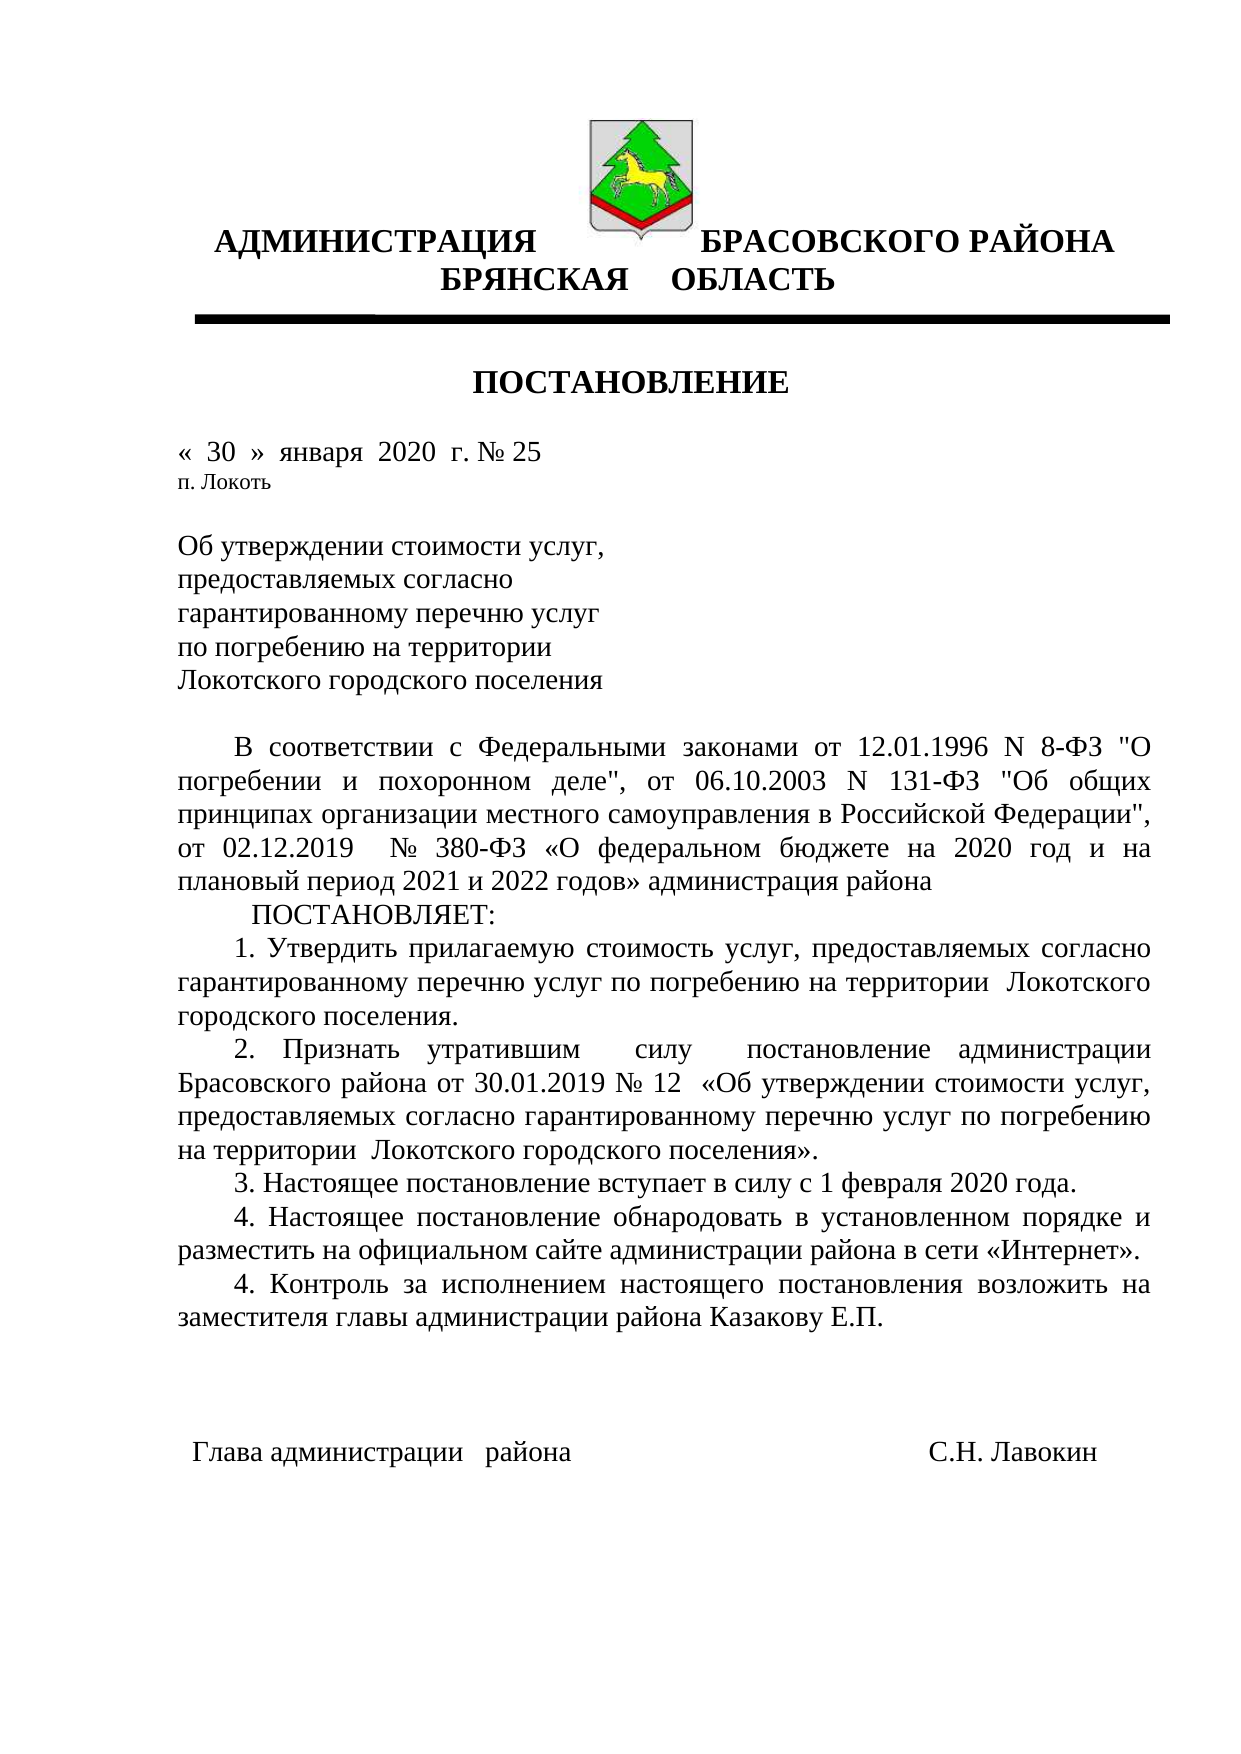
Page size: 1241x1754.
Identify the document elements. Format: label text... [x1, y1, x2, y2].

text 4. Контроль за исполнением настоящего постановления возложить на заместителя главы администрации района Казакову Е.П. [177, 1266, 1152, 1333]
text Локотского городского поселения [177, 662, 1152, 696]
text 4. Настоящее постановление обнародовать в установленном порядке и разместить на официальном сайте администрации района в сети «Интернет». [177, 1199, 1152, 1266]
text В соответствии с Федеральными законами от 12.01.1996 N 8-ФЗ "О погребении и похоронном деле", от 06.10.2003 N 131-ФЗ "Об общих принципах организации местного самоуправления в Российской Федерации", от 02.12.2019 № 380-ФЗ «О федеральном бюджете на 2020 год и на плановый период 2021 и 2022 годов» администрация района [177, 729, 1152, 897]
text 2. Признать утратившим силу постановление администрации Брасовского района от 30.01.2019 № 12 «Об утверждении стоимости услуг, предоставляемых согласно гарантированному перечню услуг по погребению на территории Локотского городского поселения». [177, 1031, 1152, 1165]
text БРЯНСКАЯ ОБЛАСТЬ [177, 260, 1152, 298]
text Об утверждении стоимости услуг, [177, 528, 1152, 562]
text Глава администрации района С.Н. Лавокин [177, 1434, 1152, 1467]
text предоставляемых согласно [177, 562, 1152, 595]
text ПОСТАНОВЛЕНИЕ [177, 363, 1152, 401]
text по погребению на территории [177, 629, 1152, 662]
text 1. Утвердить прилагаемую стоимость услуг, предоставляемых согласно гарантированному перечню услуг по погребению на территории Локотского городского поселения. [177, 931, 1152, 1031]
picture [578, 118, 701, 253]
text гарантированному перечню услуг [177, 595, 1152, 629]
text п. Локоть [177, 468, 1152, 494]
text АДМИНИСТРАЦИЯ БРАСОВСКОГО РАЙОНА [177, 118, 1152, 260]
text « 30 » января 2020 г. № 25 [177, 434, 1152, 468]
text ПОСТАНОВЛЯЕТ: [177, 897, 1152, 931]
text 3. Настоящее постановление вступает в силу с 1 февраля 2020 года. [177, 1165, 1152, 1199]
